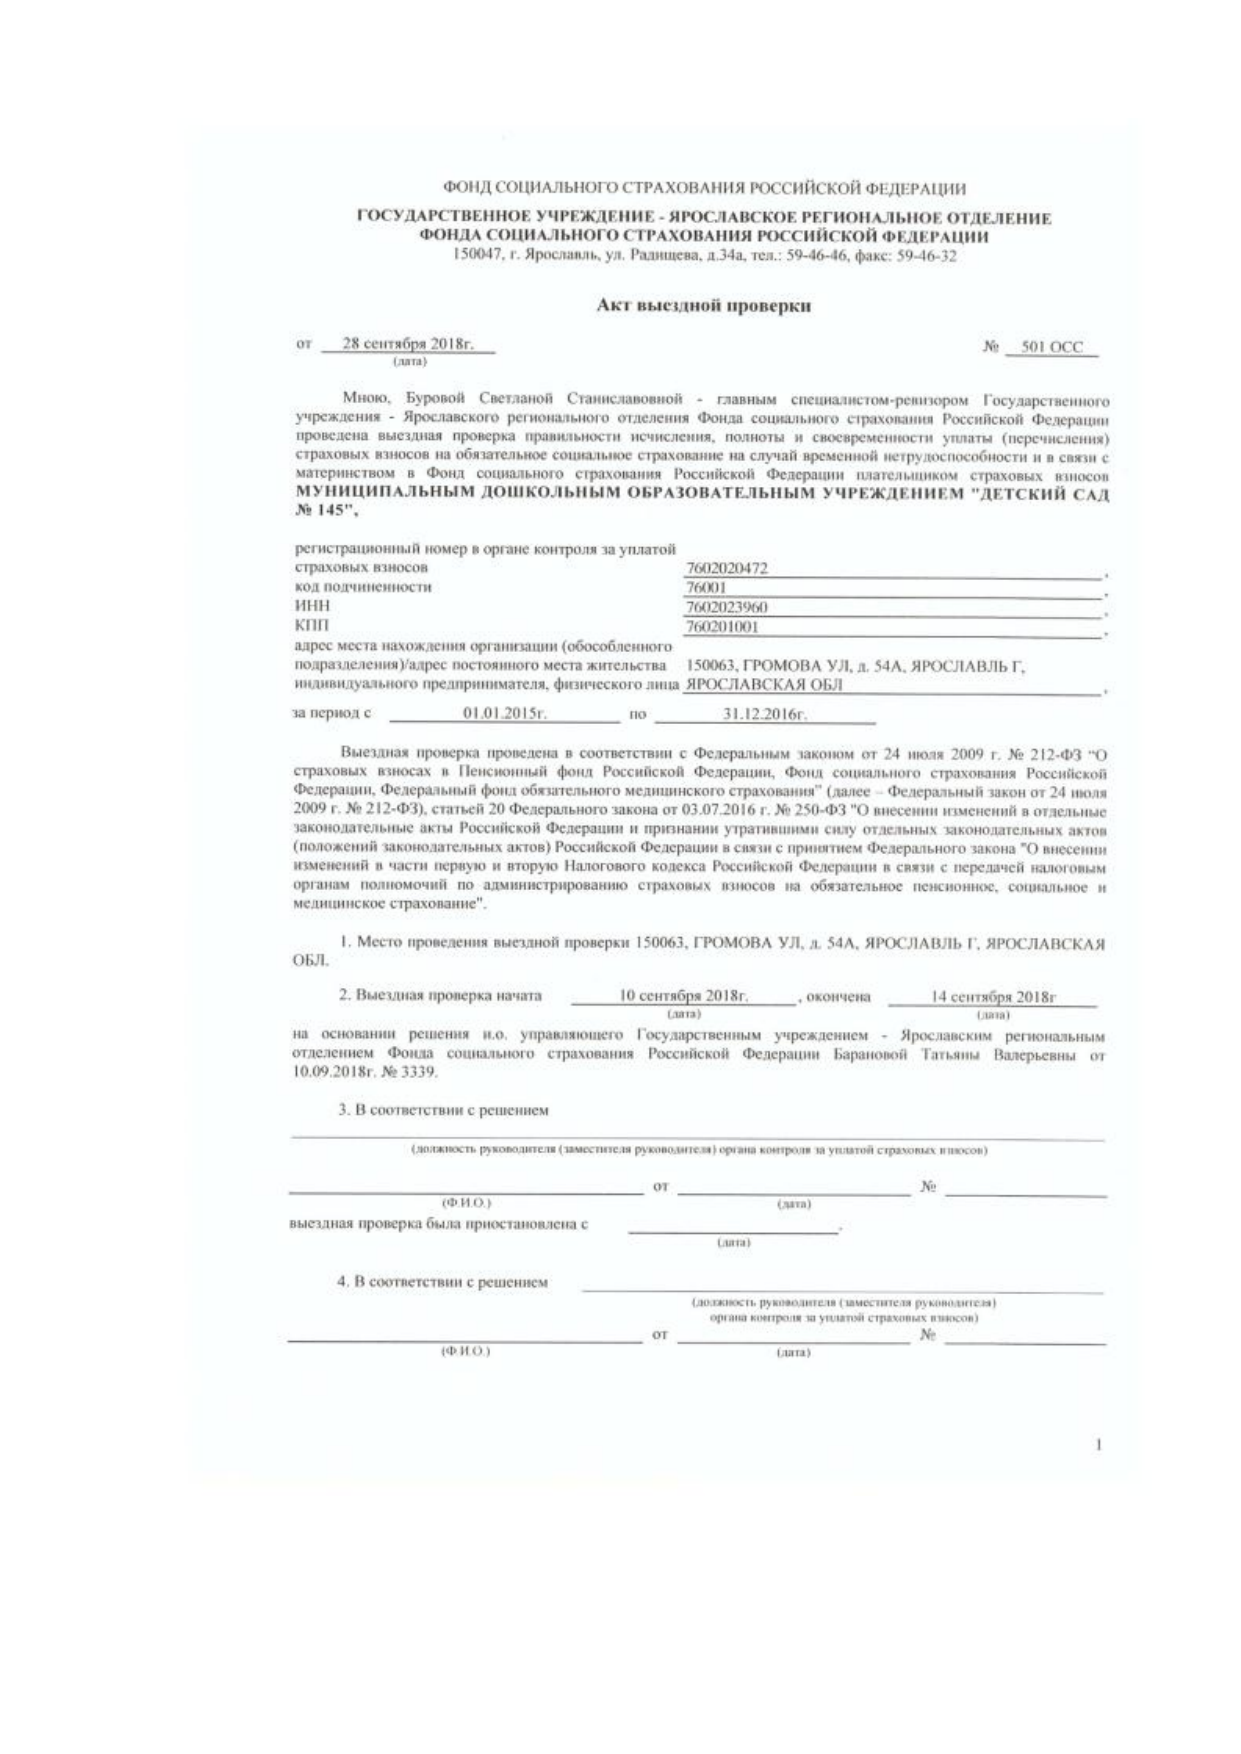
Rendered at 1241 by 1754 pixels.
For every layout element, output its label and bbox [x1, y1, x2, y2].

picture [177, 118, 1152, 1496]
